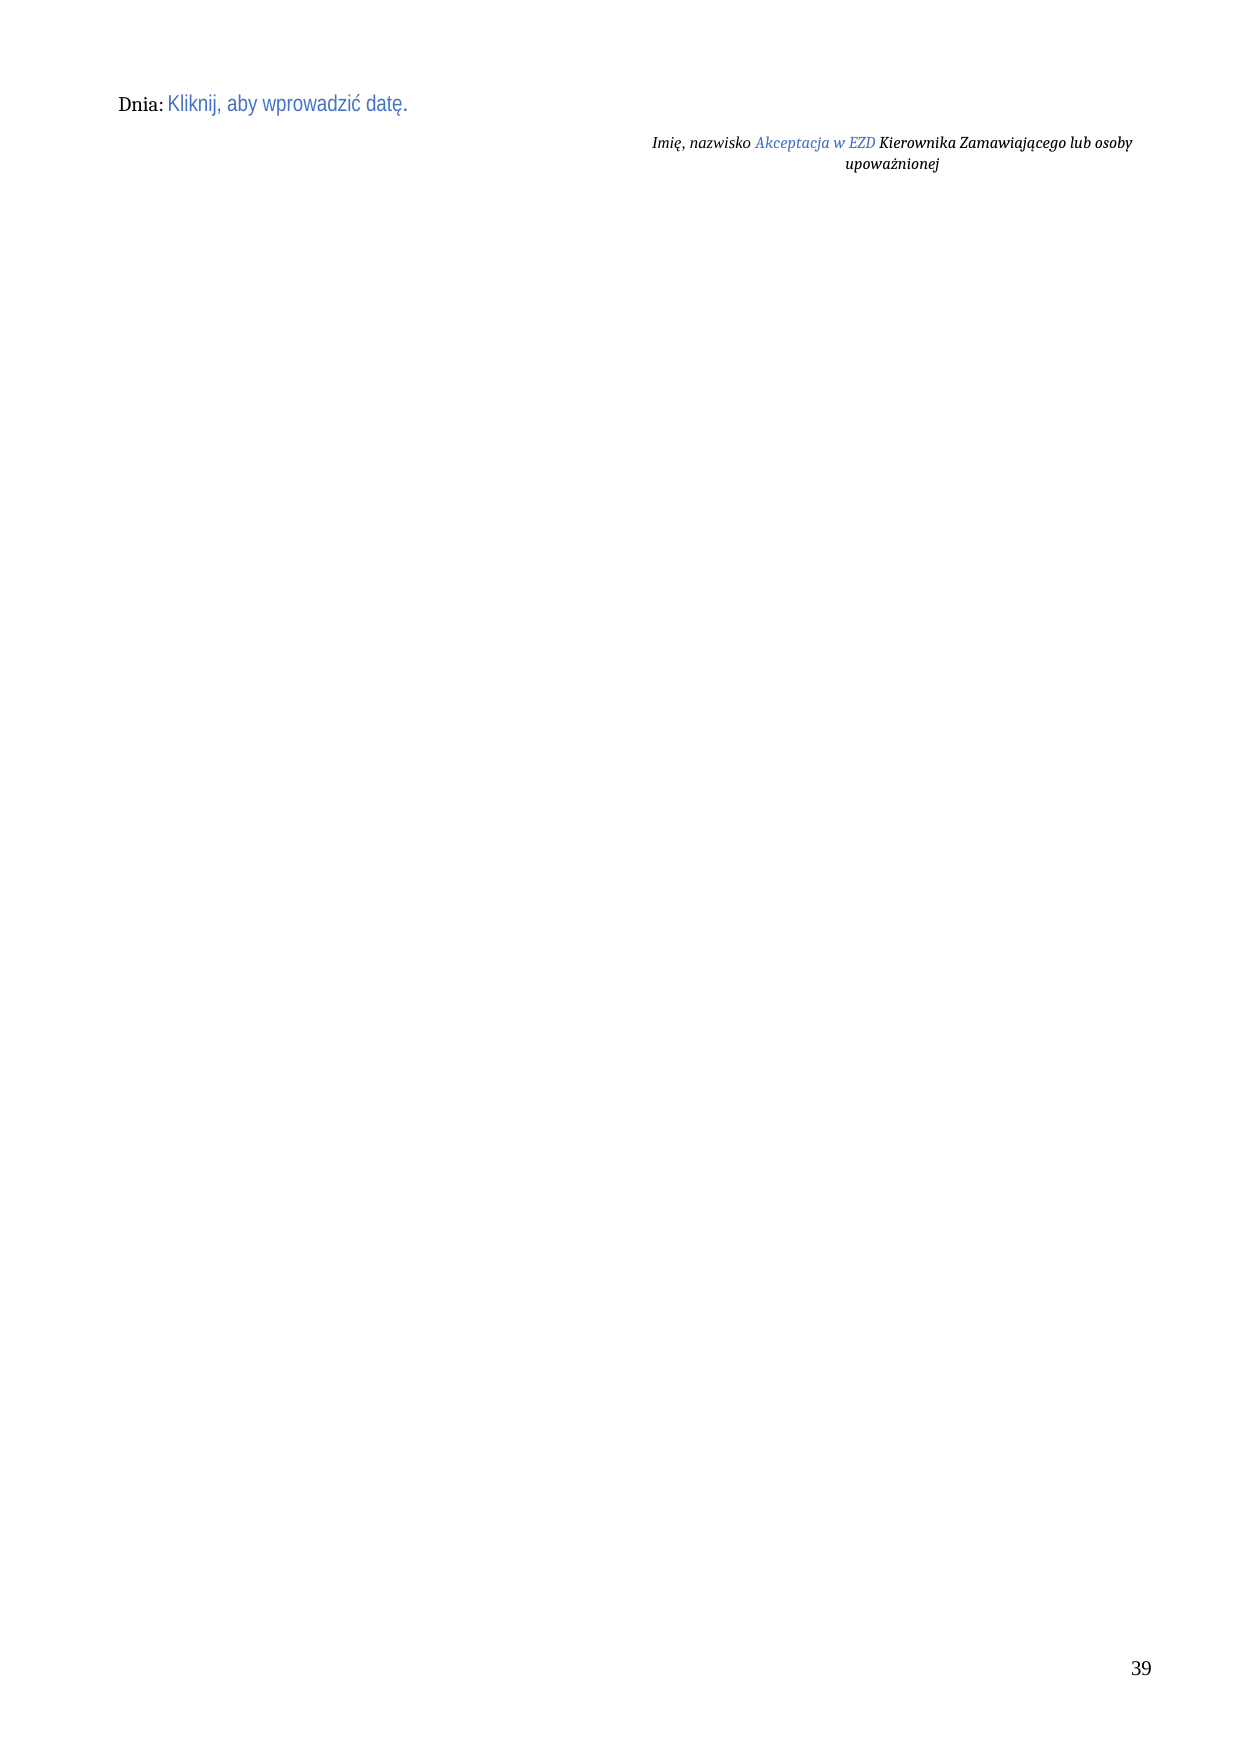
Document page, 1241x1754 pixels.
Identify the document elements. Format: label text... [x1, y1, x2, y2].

text Dnia: [118, 89, 1152, 117]
text Imię, nazwisko Akceptacja w EZD Kierownika Zamawiającego lub osoby upoważnionej [634, 133, 1152, 174]
